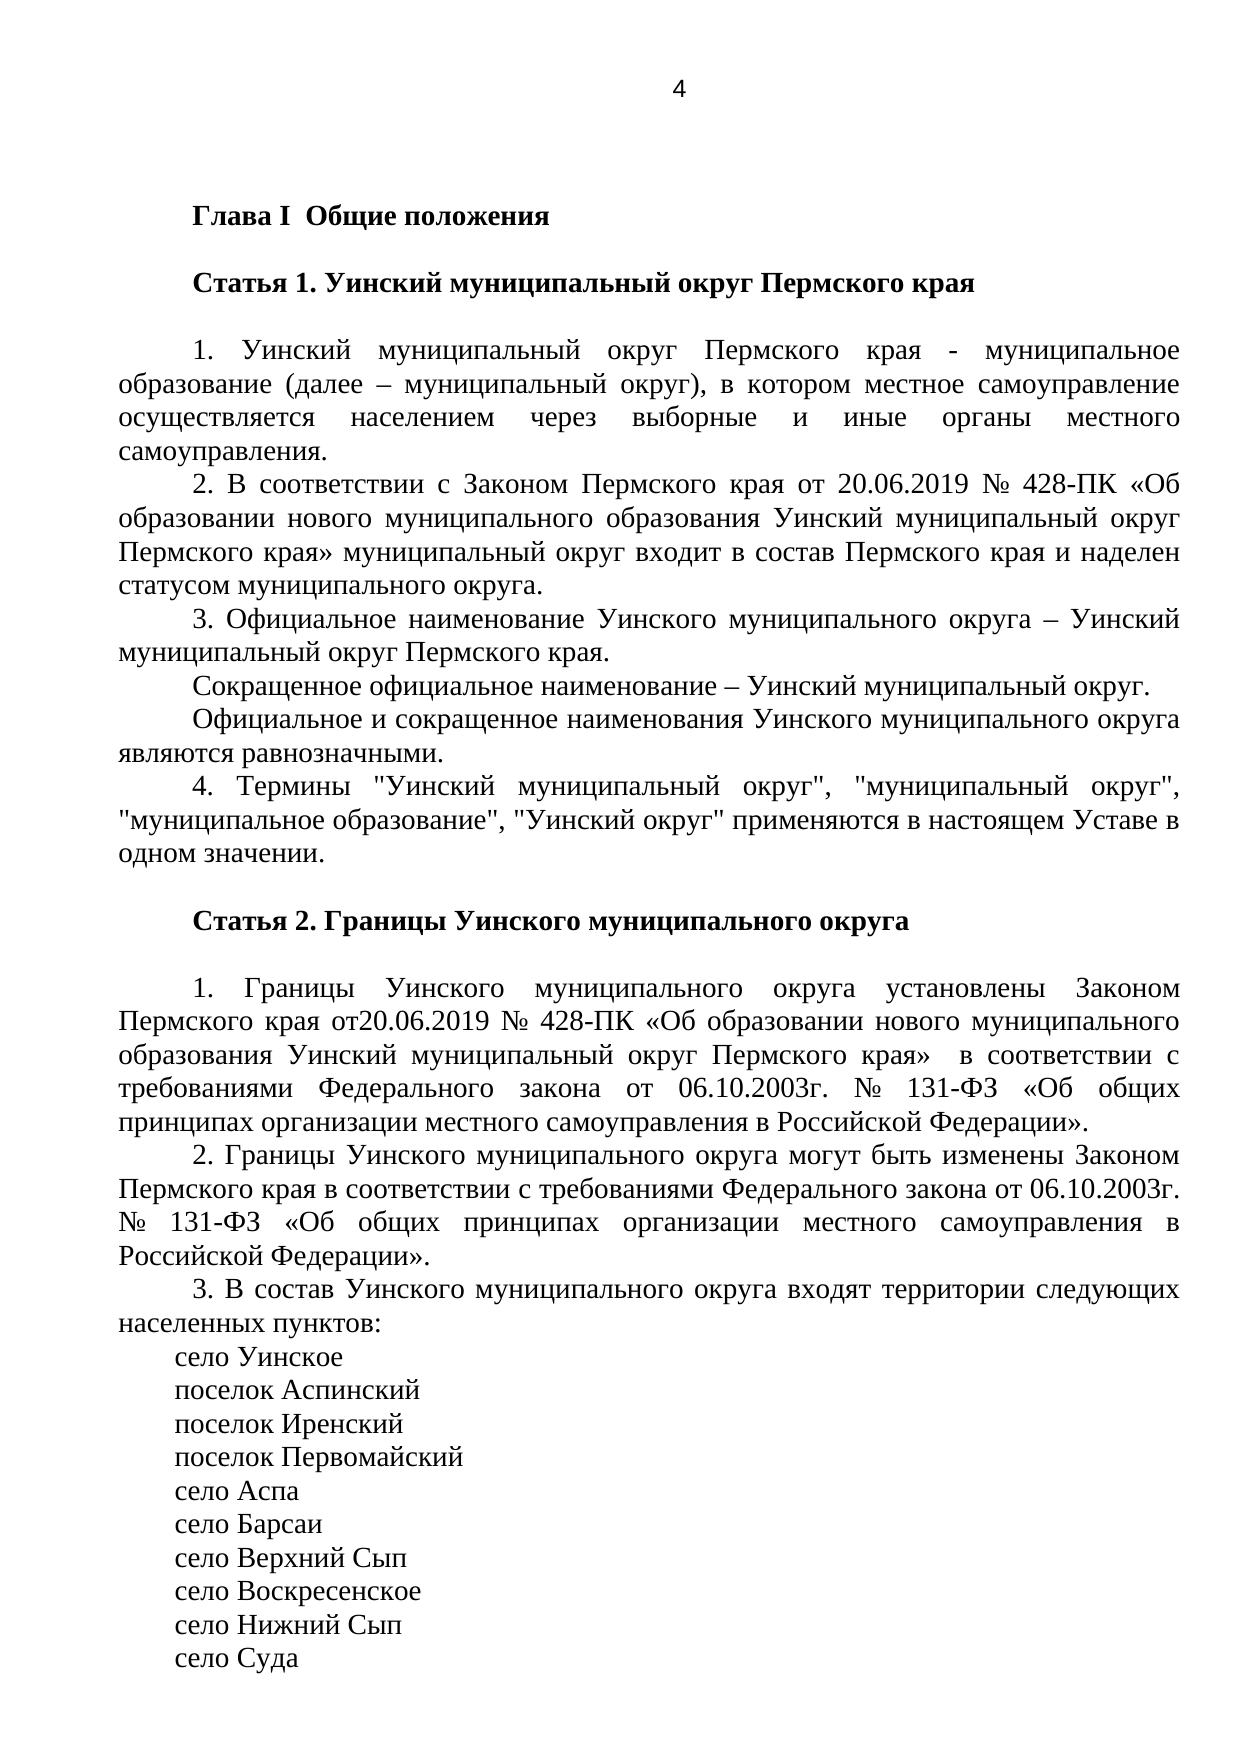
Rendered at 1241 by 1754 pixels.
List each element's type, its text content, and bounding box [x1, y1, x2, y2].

text село Нижний Сып [118, 1607, 1181, 1641]
text село Барсаи [118, 1506, 1181, 1540]
text Глава I Общие положения [118, 198, 1181, 232]
text 1. Границы Уинского муниципального округа установлены Законом Пермского края от20.06.2019 № 428-ПК «Об образовании нового муниципального образования Уинский муниципальный округ Пермского края» в соответствии с требованиями Федерального закона от 06.10.2003г. № 131-ФЗ «Об общих принципах организации местного самоуправления в Российской Федерации». [118, 970, 1181, 1137]
text Сокращенное официальное наименование – Уинский муниципальный округ. [118, 668, 1181, 701]
text 3. Официальное наименование Уинского муниципального округа – Уинский муниципальный округ Пермского края. [118, 601, 1181, 668]
text Статья 2. Границы Уинского муниципального округа [118, 903, 1181, 936]
text 3. В состав Уинского муниципального округа входят территории следующих населенных пунктов: [118, 1272, 1181, 1339]
text село Воскресенское [118, 1573, 1181, 1607]
text 2. В соответствии с Законом Пермского края от 20.06.2019 № 428-ПК «Об образовании нового муниципального образования Уинский муниципальный округ Пермского края» муниципальный округ входит в состав Пермского края и наделен статусом муниципального округа. [118, 467, 1181, 601]
text поселок Первомайский [118, 1439, 1181, 1473]
text Статья 1. Уинский муниципальный округ Пермского края [118, 265, 1181, 299]
text село Уинское [118, 1339, 1181, 1372]
text поселок Иренский [118, 1406, 1181, 1439]
text 4. Термины "Уинский муниципальный округ", "муниципальный округ", "муниципальное образование", "Уинский округ" применяются в настоящем Уставе в одном значении. [118, 768, 1181, 869]
text поселок Аспинский [118, 1372, 1181, 1406]
text 1. Уинский муниципальный округ Пермского края - муниципальное образование (далее – муниципальный округ), в котором местное самоуправление осуществляется населением через выборные и иные органы местного самоуправления. [118, 332, 1181, 467]
text Официальное и сокращенное наименования Уинского муниципального округа являются равнозначными. [118, 701, 1181, 768]
text село Аспа [118, 1473, 1181, 1506]
text село Верхний Сып [118, 1540, 1181, 1573]
text село Суда [118, 1641, 1181, 1674]
text 2. Границы Уинского муниципального округа могут быть изменены Законом Пермского края в соответствии с требованиями Федерального закона от 06.10.2003г. № 131-ФЗ «Об общих принципах организации местного самоуправления в Российской Федерации». [118, 1137, 1181, 1272]
